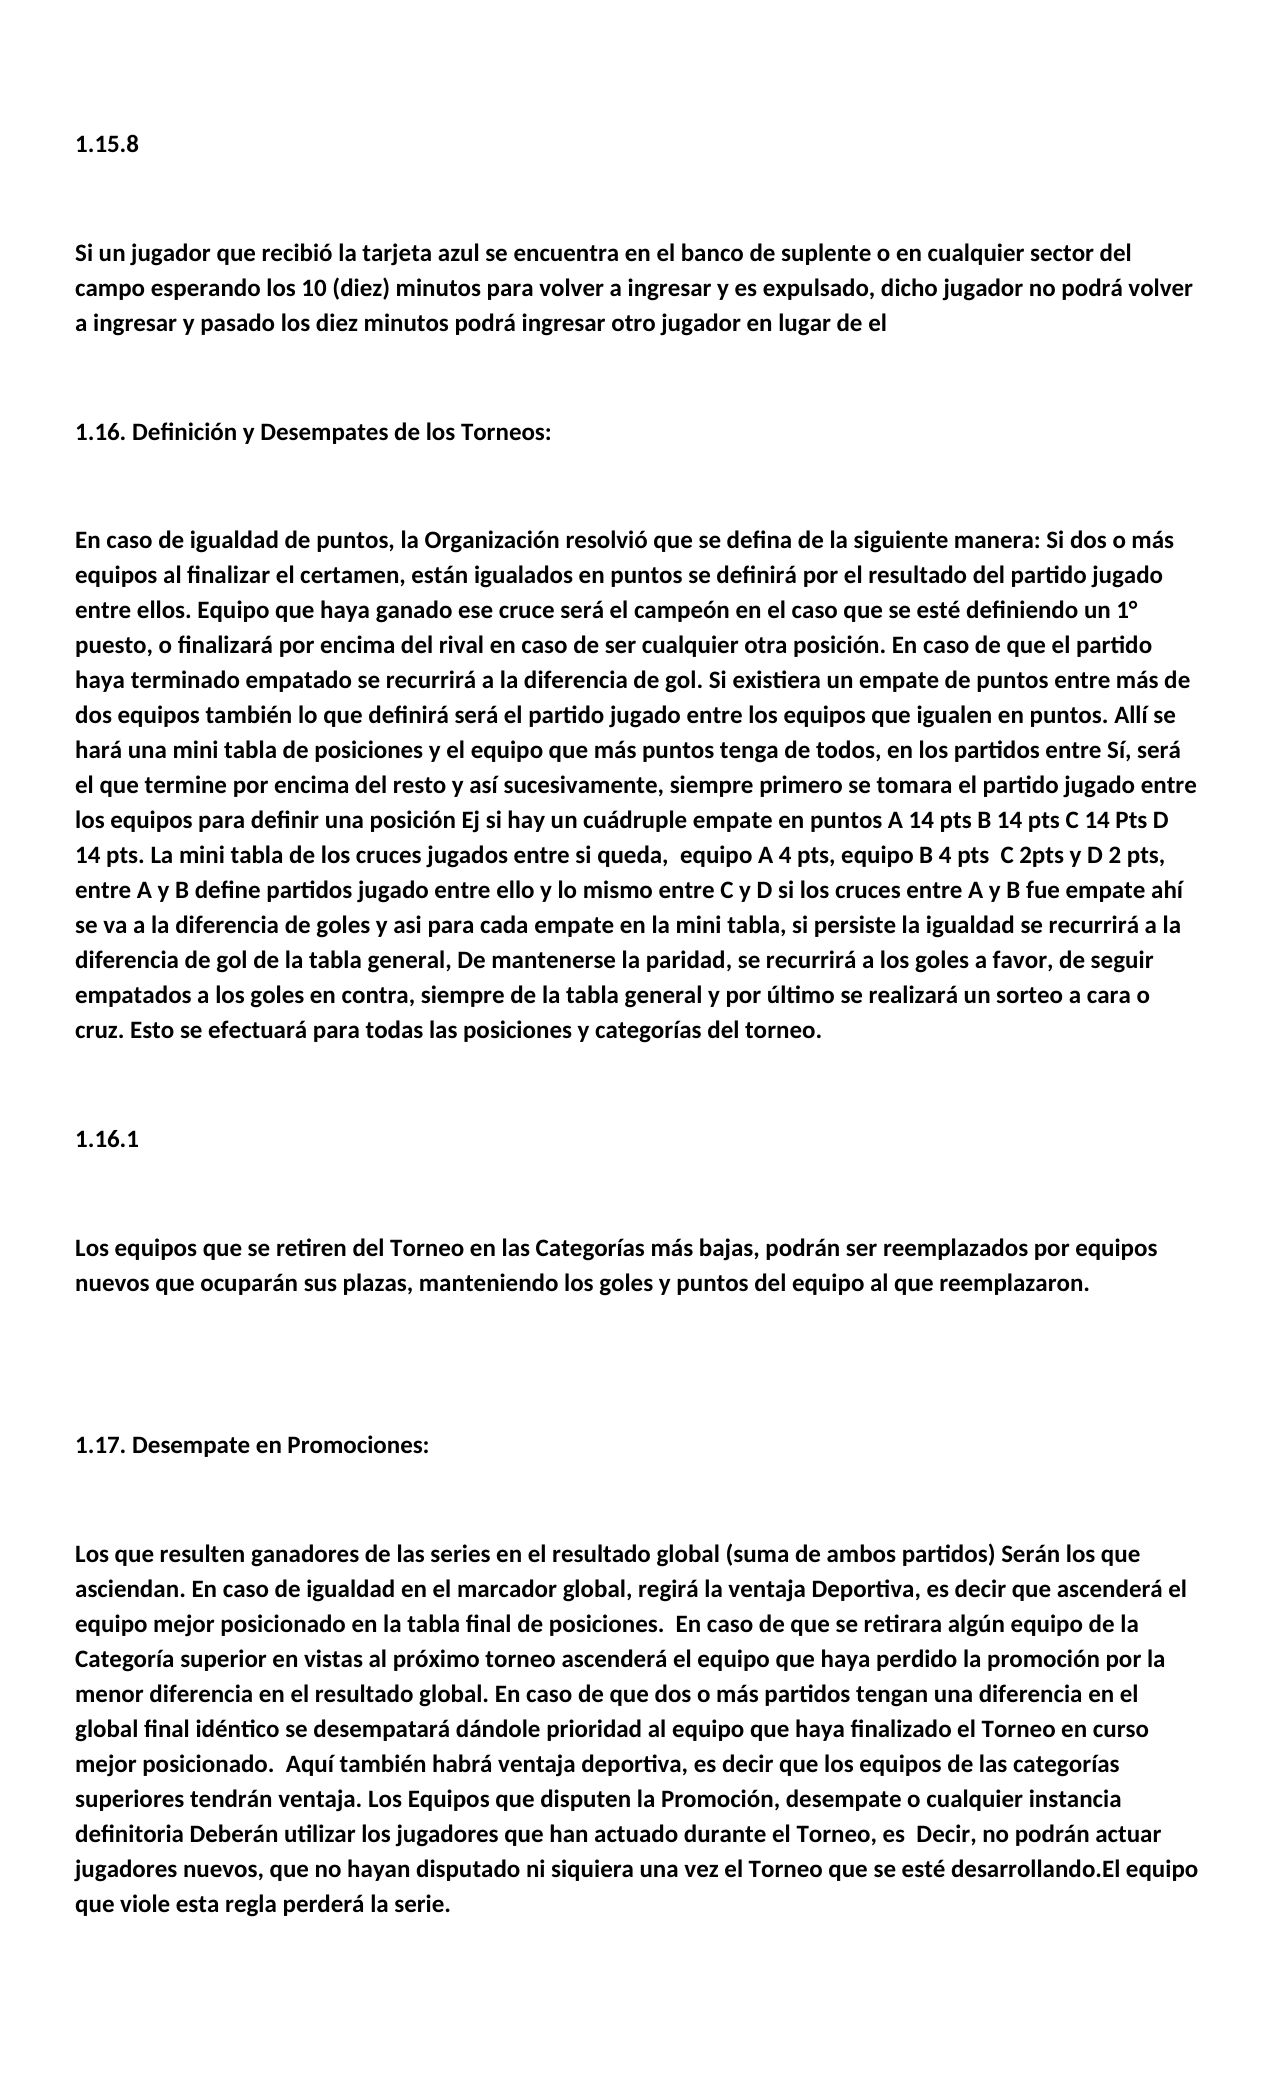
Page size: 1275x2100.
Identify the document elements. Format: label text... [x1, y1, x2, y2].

text En caso de igualdad de puntos, la Organización resolvió que se defina de la siguiente manera: Si dos o más equipos al finalizar el certamen, están igualados en puntos se definirá por el resultado del partido jugado entre ellos. Equipo que haya ganado ese cruce será el campeón en el caso que se esté definiendo un 1° puesto, o finalizará por encima del rival en caso de ser cualquier otra posición. En caso de que el partido haya terminado empatado se recurrirá a la diferencia de gol. Si existiera un empate de puntos entre más de dos equipos también lo que definirá será el partido jugado entre los equipos que igualen en puntos. Allí se hará una mini tabla de posiciones y el equipo que más puntos tenga de todos, en los partidos entre Sí, será el que termine por encima del resto y así sucesivamente, siempre primero se tomara el partido jugado entre los equipos para definir una posición Ej si hay un cuádruple empate en puntos A 14 pts B 14 pts C 14 Pts D 14 pts. La mini tabla de los cruces jugados entre si queda, equipo A 4 pts, equipo B 4 pts C 2pts y D 2 pts, entre A y B define partidos jugado entre ello y lo mismo entre C y D si los cruces entre A y B fue empate ahí se va a la diferencia de goles y asi para cada empate en la mini tabla, si persiste la igualdad se recurrirá a la diferencia de gol de la tabla general, De mantenerse la paridad, se recurrirá a los goles a favor, de seguir empatados a los goles en contra, siempre de la tabla general y por último se realizará un sorteo a cara o cruz. Esto se efectuará para todas las posiciones y categorías del torneo. [75, 524, 1200, 1045]
text 1.16.1 [75, 1123, 1200, 1154]
text Los que resulten ganadores de las series en el resultado global (suma de ambos partidos) Serán los que asciendan. En caso de igualdad en el marcador global, regirá la ventaja Deportiva, es decir que ascenderá el equipo mejor posicionado en la tabla final de posiciones. En caso de que se retirara algún equipo de la Categoría superior en vistas al próximo torneo ascenderá el equipo que haya perdido la promoción por la menor diferencia en el resultado global. En caso de que dos o más partidos tengan una diferencia en el global final idéntico se desempatará dándole prioridad al equipo que haya finalizado el Torneo en curso mejor posicionado. Aquí también habrá ventaja deportiva, es decir que los equipos de las categorías superiores tendrán ventaja. Los Equipos que disputen la Promoción, desempate o cualquier instancia definitoria Deberán utilizar los jugadores que han actuado durante el Torneo, es Decir, no podrán actuar jugadores nuevos, que no hayan disputado ni siquiera una vez el Torneo que se esté desarrollando.El equipo que viole esta regla perderá la serie. [75, 1538, 1200, 1918]
text 1.17. Desempate en Promociones: [75, 1429, 1200, 1460]
text Los equipos que se retiren del Torneo en las Categorías más bajas, podrán ser reemplazados por equipos nuevos que ocuparán sus plazas, manteniendo los goles y puntos del equipo al que reemplazaron. [75, 1232, 1200, 1298]
text 1.15.8 [75, 128, 1200, 158]
text 1.16. Definición y Desempates de los Torneos: [75, 416, 1200, 446]
text Si un jugador que recibió la tarjeta azul se encuentra en el banco de suplente o en cualquier sector del campo esperando los 10 (diez) minutos para volver a ingresar y es expulsado, dicho jugador no podrá volver a ingresar y pasado los diez minutos podrá ingresar otro jugador en lugar de el [75, 237, 1200, 337]
